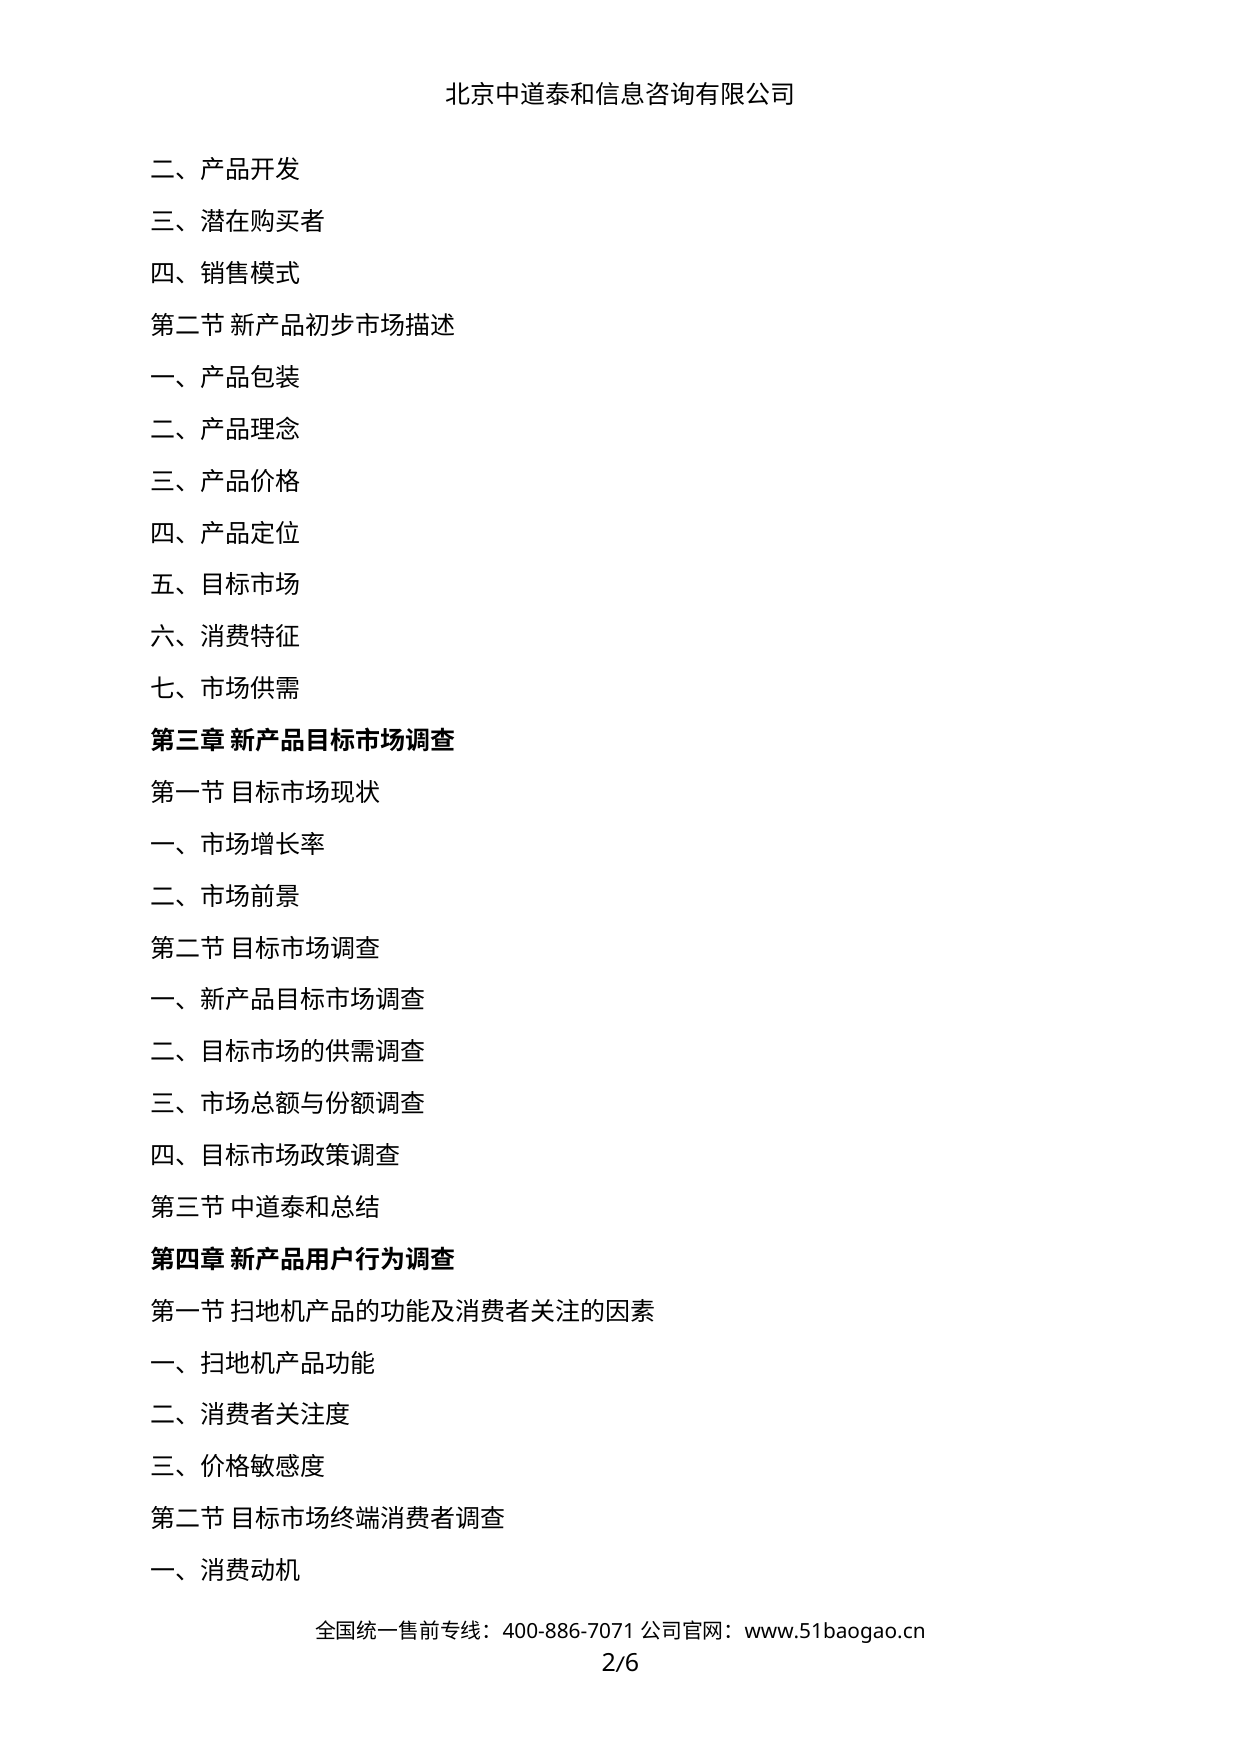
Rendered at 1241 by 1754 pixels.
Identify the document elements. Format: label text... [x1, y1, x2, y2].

text 四、产品定位 [150, 513, 1090, 549]
text 第二节 新产品初步市场描述 [150, 306, 1090, 342]
text 一、扫地机产品功能 [150, 1343, 1090, 1379]
text 二、产品理念 [150, 409, 1090, 446]
text 一、新产品目标市场调查 [150, 980, 1090, 1016]
text 三、价格敏感度 [150, 1447, 1090, 1483]
text 二、产品开发 [150, 150, 1090, 186]
text 一、市场增长率 [150, 824, 1090, 861]
text 三、潜在购买者 [150, 202, 1090, 238]
text 三、市场总额与份额调查 [150, 1084, 1090, 1120]
text 一、消费动机 [150, 1551, 1090, 1587]
text 四、销售模式 [150, 254, 1090, 290]
text 六、消费特征 [150, 617, 1090, 653]
text 第三章 新产品目标市场调查 [150, 721, 1090, 757]
text 三、产品价格 [150, 461, 1090, 497]
text 一、产品包装 [150, 357, 1090, 394]
text 第四章 新产品用户行为调查 [150, 1239, 1090, 1276]
text 第三节 中道泰和总结 [150, 1187, 1090, 1224]
text 二、目标市场的供需调查 [150, 1032, 1090, 1068]
text 第一节 目标市场现状 [150, 772, 1090, 809]
text 四、目标市场政策调查 [150, 1136, 1090, 1172]
text 七、市场供需 [150, 669, 1090, 705]
text 二、消费者关注度 [150, 1395, 1090, 1431]
text 第一节 扫地机产品的功能及消费者关注的因素 [150, 1291, 1090, 1327]
text 第二节 目标市场调查 [150, 928, 1090, 964]
text 二、市场前景 [150, 876, 1090, 912]
text 五、目标市场 [150, 565, 1090, 601]
text 第二节 目标市场终端消费者调查 [150, 1499, 1090, 1535]
